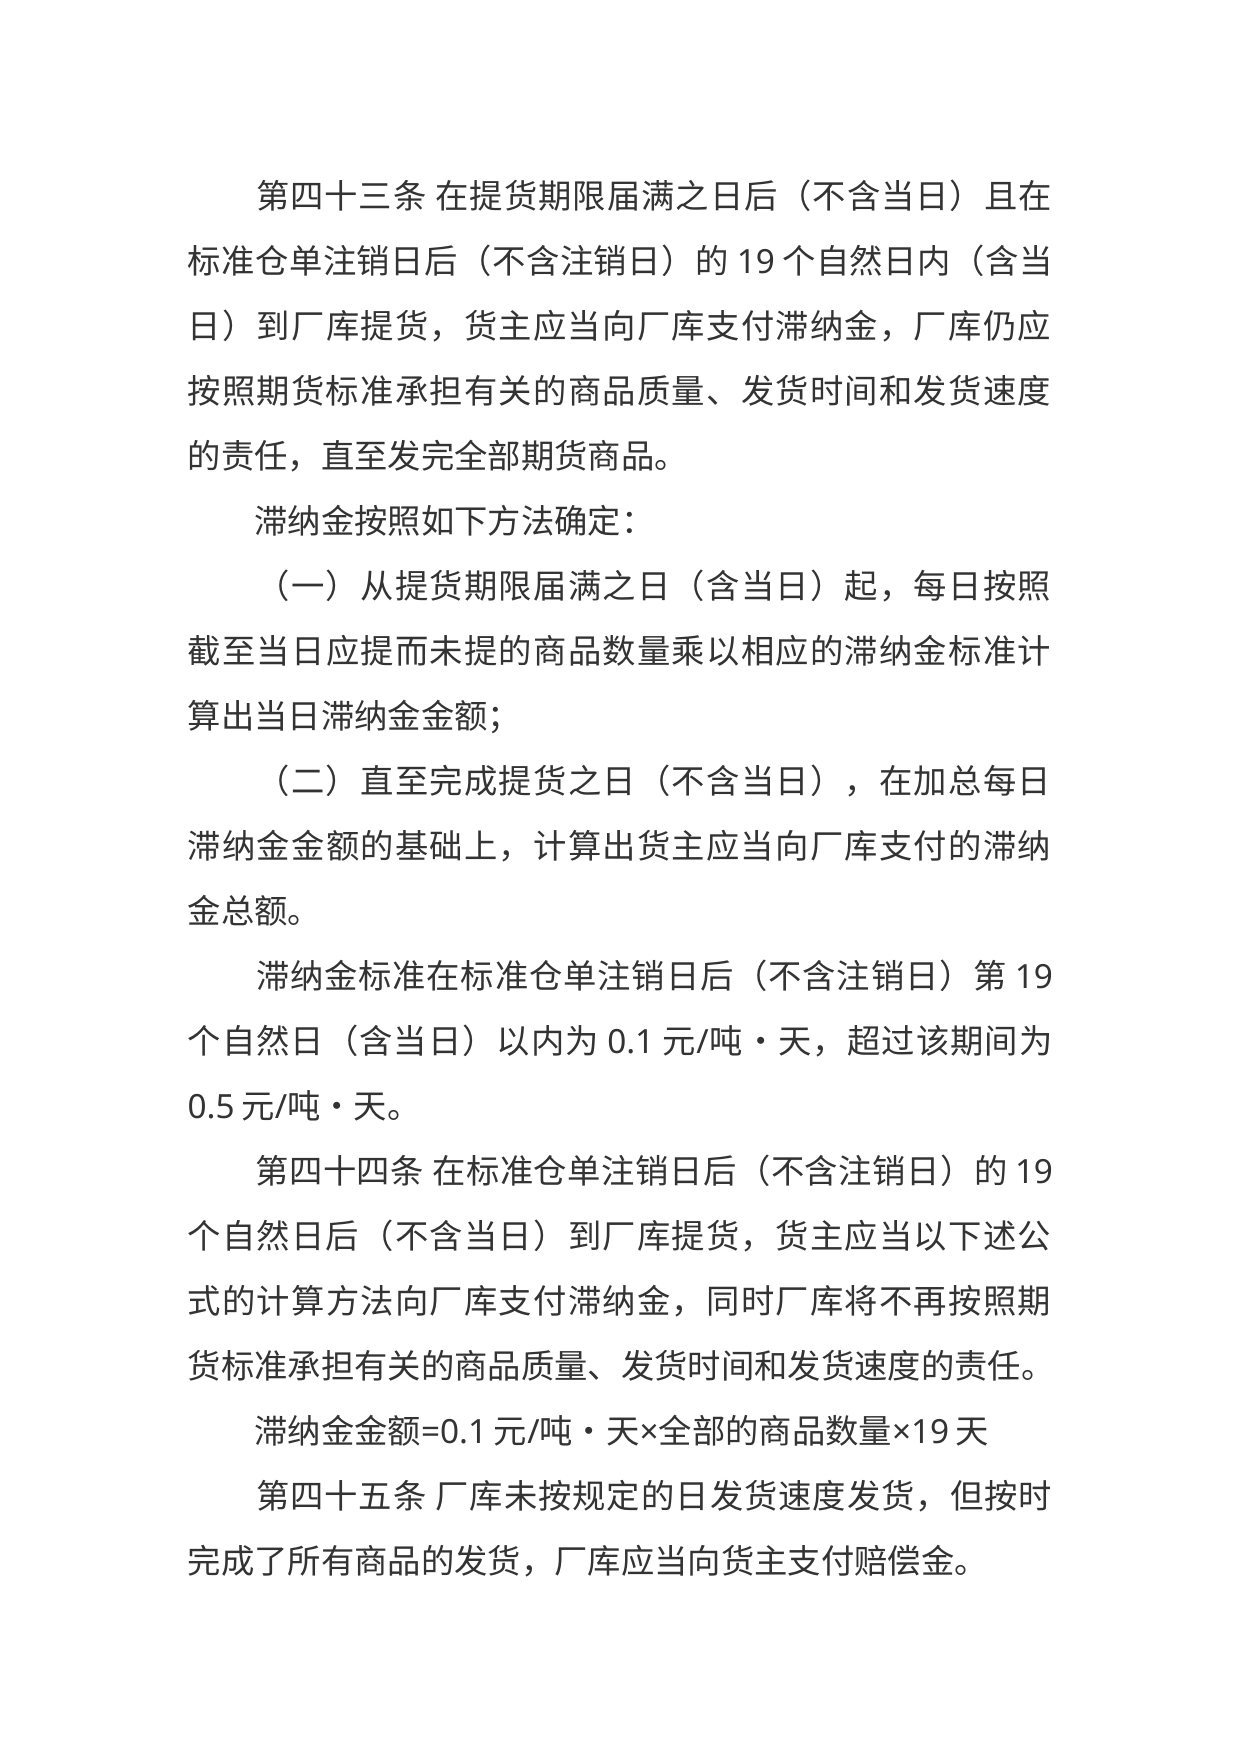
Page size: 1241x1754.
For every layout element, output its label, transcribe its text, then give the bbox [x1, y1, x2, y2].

text 滞纳金金额=0.1元/吨•天×全部的商品数量×19天 [187, 1397, 1053, 1462]
text （二）直至完成提货之日（不含当日），在加总每日滞纳金金额的基础上，计算出货主应当向厂库支付的滞纳金总额。 [187, 747, 1053, 942]
text 第四十五条 厂库未按规定的日发货速度发货，但按时完成了所有商品的发货，厂库应当向货主支付赔偿金。 [187, 1462, 1053, 1592]
text 第四十三条 在提货期限届满之日后（不含当日）且在标准仓单注销日后（不含注销日）的19个自然日内（含当日）到厂库提货，货主应当向厂库支付滞纳金，厂库仍应按照期货标准承担有关的商品质量、发货时间和发货速度的责任，直至发完全部期货商品。 [187, 162, 1053, 487]
text 第四十四条 在标准仓单注销日后（不含注销日）的19个自然日后（不含当日）到厂库提货，货主应当以下述公式的计算方法向厂库支付滞纳金，同时厂库将不再按照期货标准承担有关的商品质量、发货时间和发货速度的责任。 [187, 1137, 1053, 1397]
text 滞纳金按照如下方法确定： [187, 487, 1053, 552]
text 滞纳金标准在标准仓单注销日后（不含注销日）第19个自然日（含当日）以内为0.1元/吨•天，超过该期间为0.5元/吨•天。 [187, 942, 1053, 1137]
text （一）从提货期限届满之日（含当日）起，每日按照截至当日应提而未提的商品数量乘以相应的滞纳金标准计算出当日滞纳金金额； [187, 552, 1053, 747]
